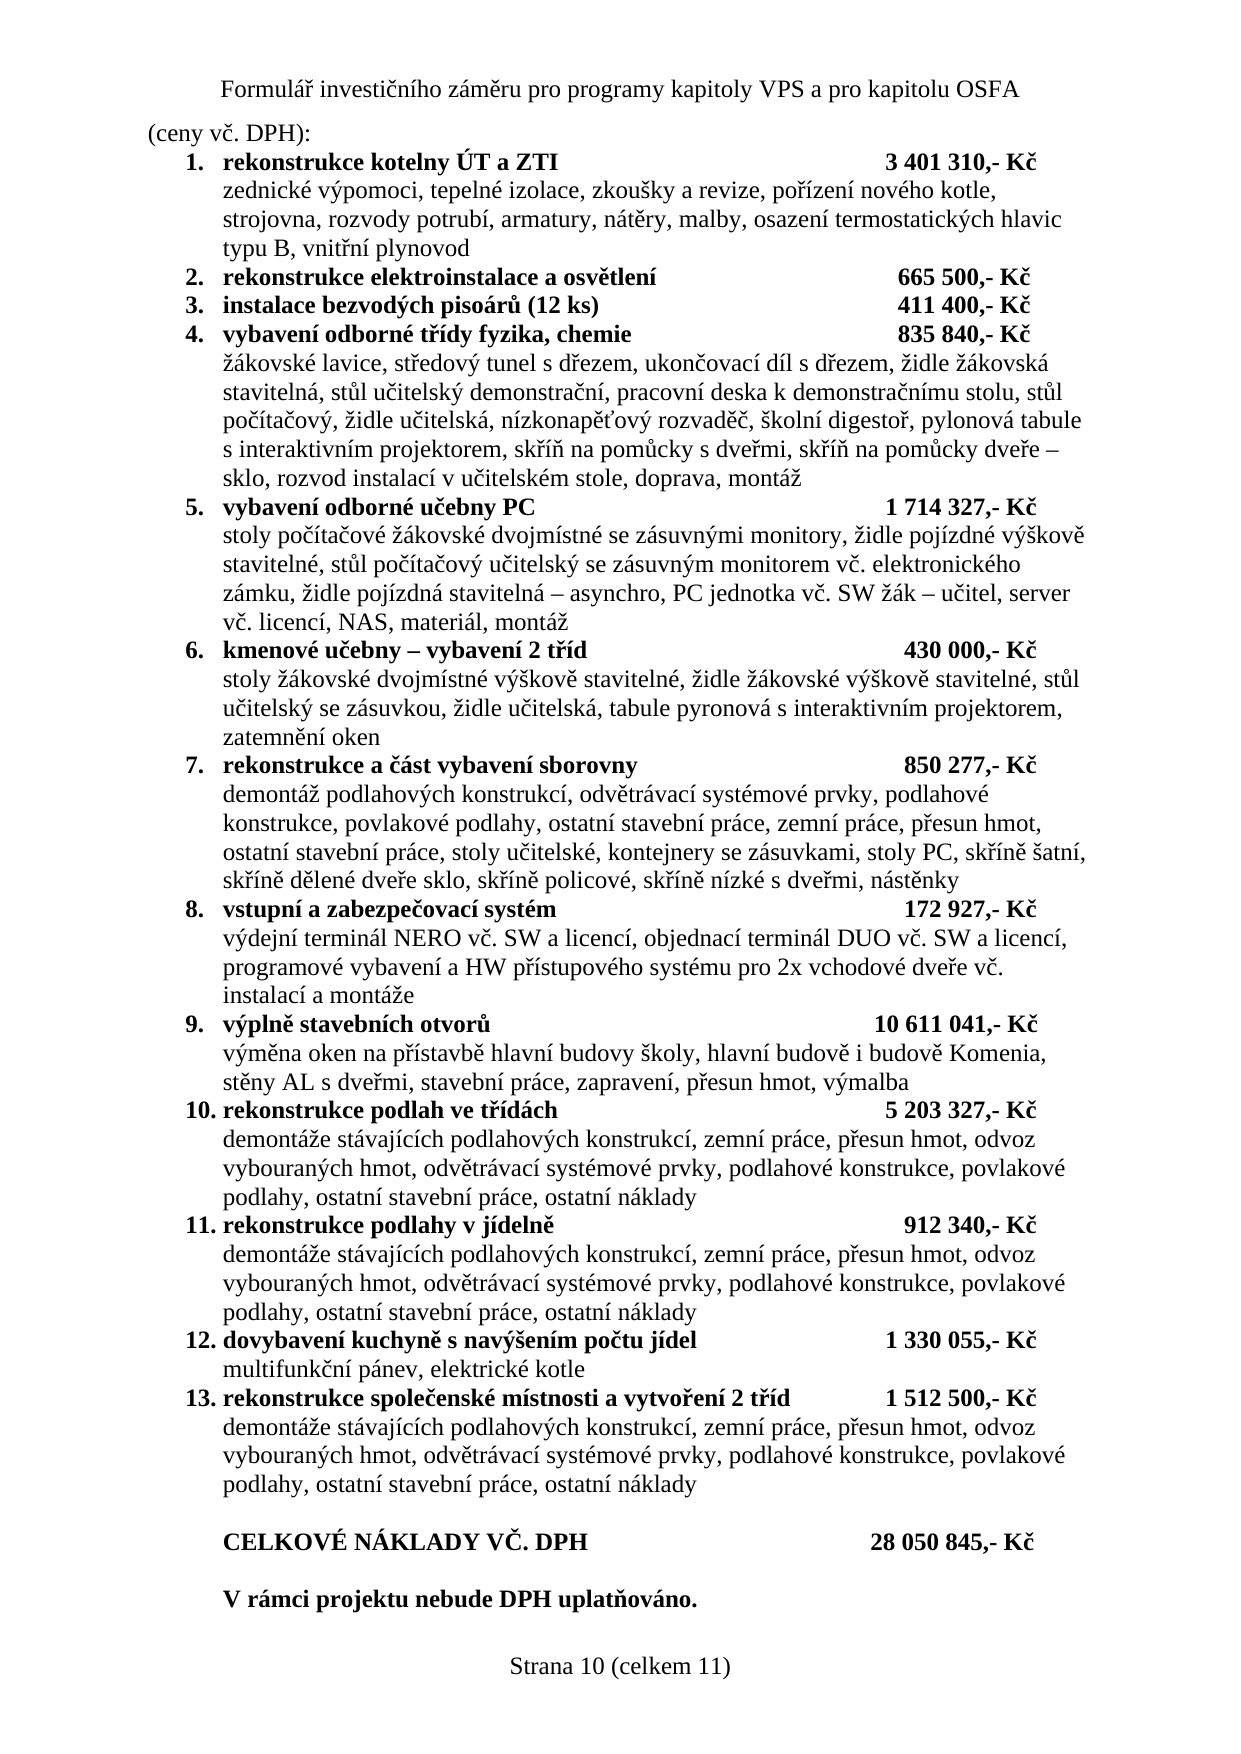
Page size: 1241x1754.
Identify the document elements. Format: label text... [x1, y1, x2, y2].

list rekonstrukce a část vybavení sborovny 850 277,- Kč [185, 751, 1092, 779]
list žákovské lavice, středový tunel s dřezem, ukončovací díl s dřezem, židle žákovská stavitelná, stůl učitelský demonstrační, pracovní deska k demonstračnímu stolu, stůl počítačový, židle učitelská, nízkonapěťový rozvaděč, školní digestoř, pylonová tabule s interaktivním projektorem, skříň na pomůcky s dveřmi, skříň na pomůcky dveře – sklo, rozvod instalací v učitelském stole, doprava, montáž [223, 348, 1092, 492]
text (ceny vč. DPH): [148, 118, 1092, 147]
list demontáže stávajících podlahových konstrukcí, zemní práce, přesun hmot, odvoz vybouraných hmot, odvětrávací systémové prvky, podlahové konstrukce, povlakové podlahy, ostatní stavební práce, ostatní náklady [223, 1412, 1092, 1498]
list dovybavení kuchyně s navýšením počtu jídel 1 330 055,- Kč [185, 1326, 1092, 1354]
list stoly počítačové žákovské dvojmístné se zásuvnými monitory, židle pojízdné výškově stavitelné, stůl počítačový učitelský se zásuvným monitorem vč. elektronického zámku, židle pojízdná stavitelná – asynchro, PC jednotka vč. SW žák – učitel, server vč. licencí, NAS, materiál, montáž [223, 521, 1092, 636]
list multifunkční pánev, elektrické kotle [223, 1354, 1092, 1383]
list vybavení odborné třídy fyzika, chemie 835 840,- Kč [185, 319, 1092, 348]
list CELKOVÉ NÁKLADY VČ. DPH 28 050 845,- Kč [223, 1527, 1092, 1556]
list V rámci projektu nebude DPH uplatňováno. [223, 1584, 1092, 1613]
list vstupní a zabezpečovací systém 172 927,- Kč [185, 894, 1092, 923]
list výměna oken na přístavbě hlavní budovy školy, hlavní budově i budově Komenia, stěny AL s dveřmi, stavební práce, zapravení, přesun hmot, výmalba [223, 1038, 1092, 1096]
list výplně stavebních otvorů 10 611 041,- Kč [185, 1009, 1092, 1038]
list rekonstrukce kotelny ÚT a ZTI 3 401 310,- Kč [185, 147, 1092, 176]
list instalace bezvodých pisoárů (12 ks) 411 400,- Kč [185, 291, 1092, 319]
list rekonstrukce elektroinstalace a osvětlení 665 500,- Kč [185, 262, 1092, 291]
list rekonstrukce společenské místnosti a vytvoření 2 tříd 1 512 500,- Kč [185, 1383, 1092, 1412]
list stoly žákovské dvojmístné výškově stavitelné, židle žákovské výškově stavitelné, stůl učitelský se zásuvkou, židle učitelská, tabule pyronová s interaktivním projektorem, zatemnění oken [223, 664, 1092, 751]
list demontáž podlahových konstrukcí, odvětrávací systémové prvky, podlahové konstrukce, povlakové podlahy, ostatní stavební práce, zemní práce, přesun hmot, ostatní stavební práce, stoly učitelské, kontejnery se zásuvkami, stoly PC, skříně šatní, skříně dělené dveře sklo, skříně policové, skříně nízké s dveřmi, nástěnky [223, 779, 1092, 894]
list demontáže stávajících podlahových konstrukcí, zemní práce, přesun hmot, odvoz vybouraných hmot, odvětrávací systémové prvky, podlahové konstrukce, povlakové podlahy, ostatní stavební práce, ostatní náklady [223, 1124, 1092, 1211]
list kmenové učebny – vybavení 2 tříd 430 000,- Kč [185, 636, 1092, 664]
list rekonstrukce podlahy v jídelně 912 340,- Kč [185, 1211, 1092, 1239]
list vybavení odborné učebny PC 1 714 327,- Kč [185, 492, 1092, 521]
list rekonstrukce podlah ve třídách 5 203 327,- Kč [185, 1096, 1092, 1124]
list výdejní terminál NERO vč. SW a licencí, objednací terminál DUO vč. SW a licencí, programové vybavení a HW přístupového systému pro 2x vchodové dveře vč. instalací a montáže [223, 923, 1092, 1009]
list demontáže stávajících podlahových konstrukcí, zemní práce, přesun hmot, odvoz vybouraných hmot, odvětrávací systémové prvky, podlahové konstrukce, povlakové podlahy, ostatní stavební práce, ostatní náklady [223, 1239, 1092, 1326]
text zednické výpomoci, tepelné izolace, zkoušky a revize, pořízení nového kotle, strojovna, rozvody potrubí, armatury, nátěry, malby, osazení termostatických hlavic typu B, vnitřní plynovod [223, 176, 1092, 262]
